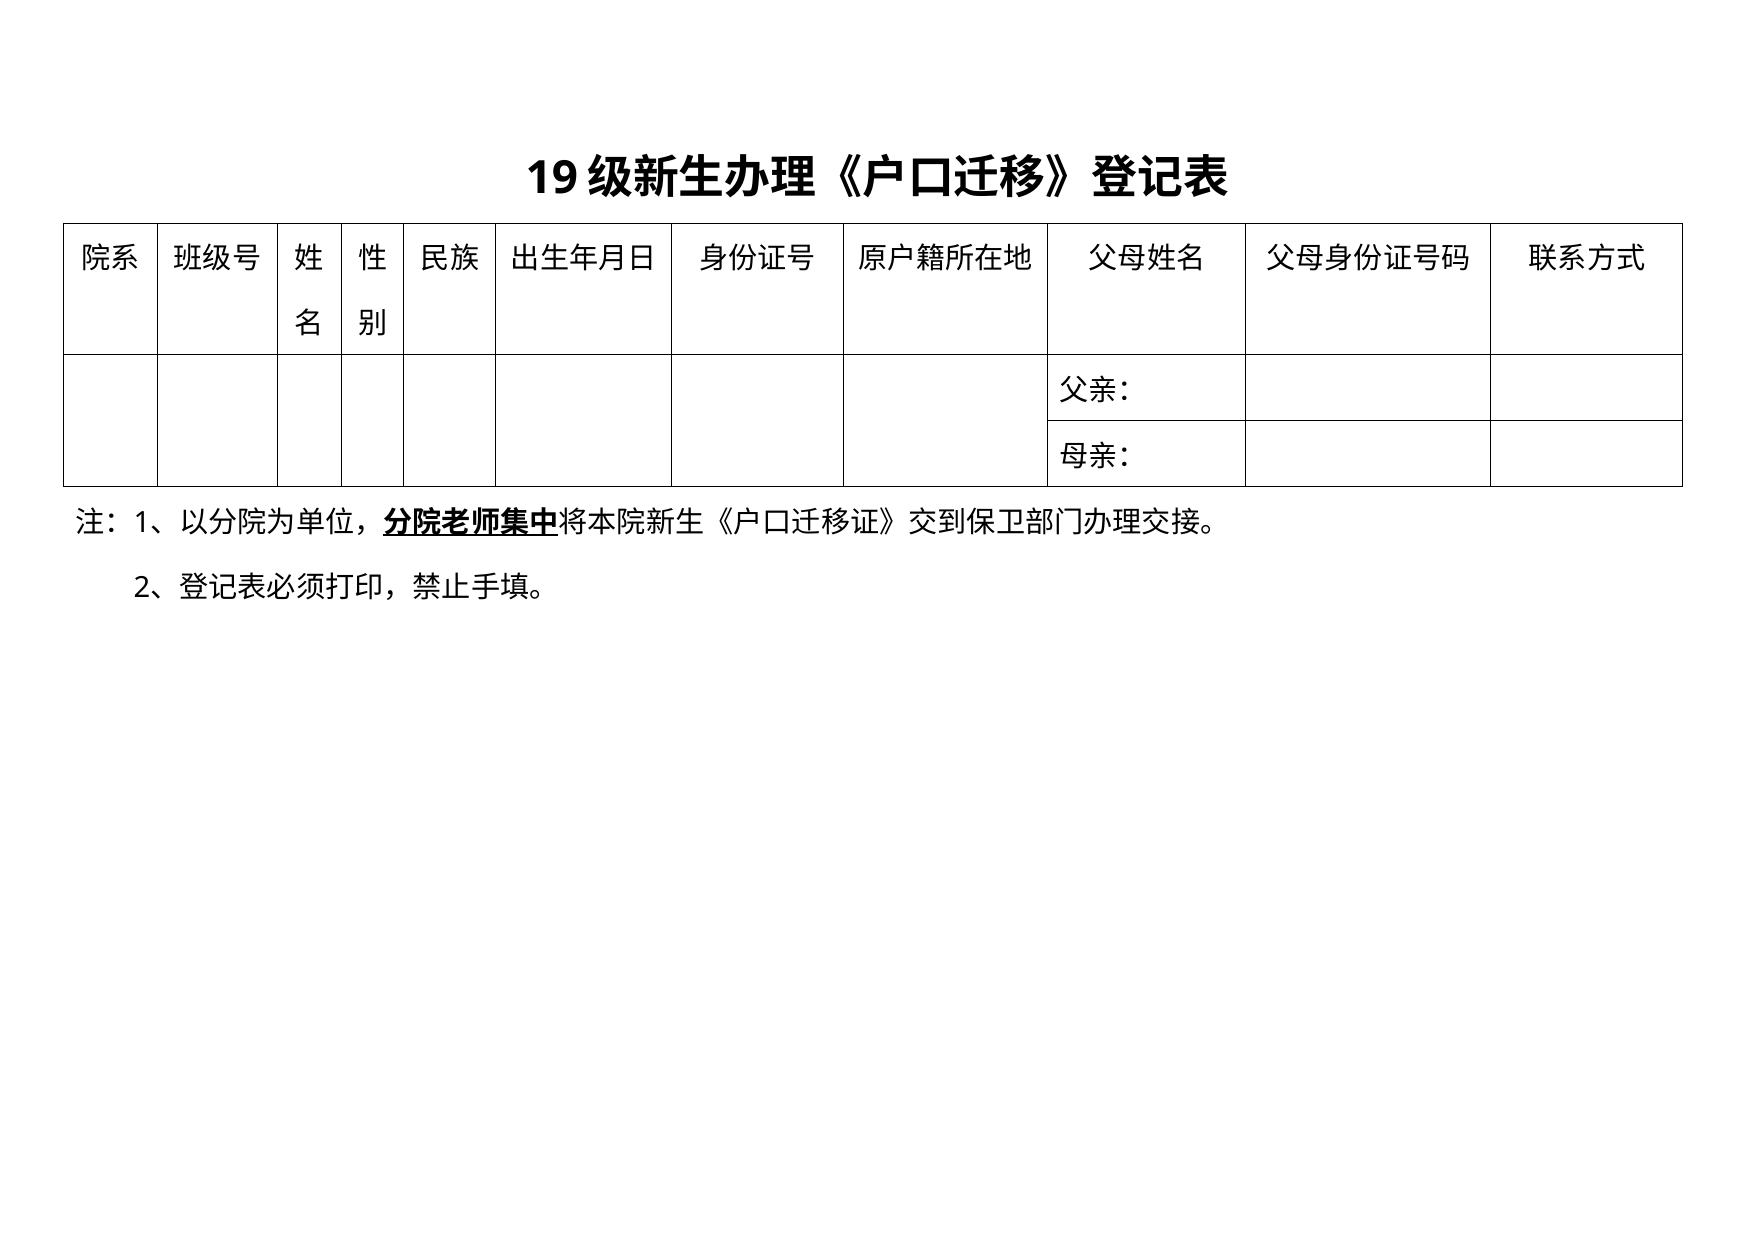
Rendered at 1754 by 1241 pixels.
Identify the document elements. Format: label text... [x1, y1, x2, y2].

table_cell 父亲： [1048, 355, 1245, 420]
table_header 联系方式 [1491, 224, 1682, 354]
table_header 性别 [342, 224, 403, 354]
table_header 身份证号 [672, 224, 843, 354]
table_cell [1491, 355, 1682, 420]
table_cell [844, 355, 1047, 486]
table_header 班级号 [158, 224, 277, 354]
table_cell [1246, 355, 1490, 420]
table_header 父母姓名 [1048, 224, 1245, 354]
text 2、登记表必须打印，禁止手填。 [75, 552, 1679, 617]
table_header 父母身份证号码 [1246, 224, 1490, 354]
table_cell [1246, 421, 1490, 486]
table_header 民族 [404, 224, 495, 354]
table_cell 母亲： [1048, 421, 1245, 486]
table_cell [64, 355, 157, 486]
table_header 姓名 [278, 224, 341, 354]
table_cell [158, 355, 277, 486]
table_header 原户籍所在地 [844, 224, 1047, 354]
text 注：1、以分院为单位，分院老师集中将本院新生《户口迁移证》交到保卫部门办理交接。 [75, 487, 1679, 552]
table_cell [278, 355, 341, 486]
table_cell [1491, 421, 1682, 486]
table_cell [672, 355, 843, 486]
table_header 出生年月日 [496, 224, 671, 354]
text 19级新生办理《户口迁移》登记表 [75, 125, 1679, 223]
table_header 院系 [64, 224, 157, 354]
table_cell [496, 355, 671, 486]
table_cell [404, 355, 495, 486]
table_cell [342, 355, 403, 486]
